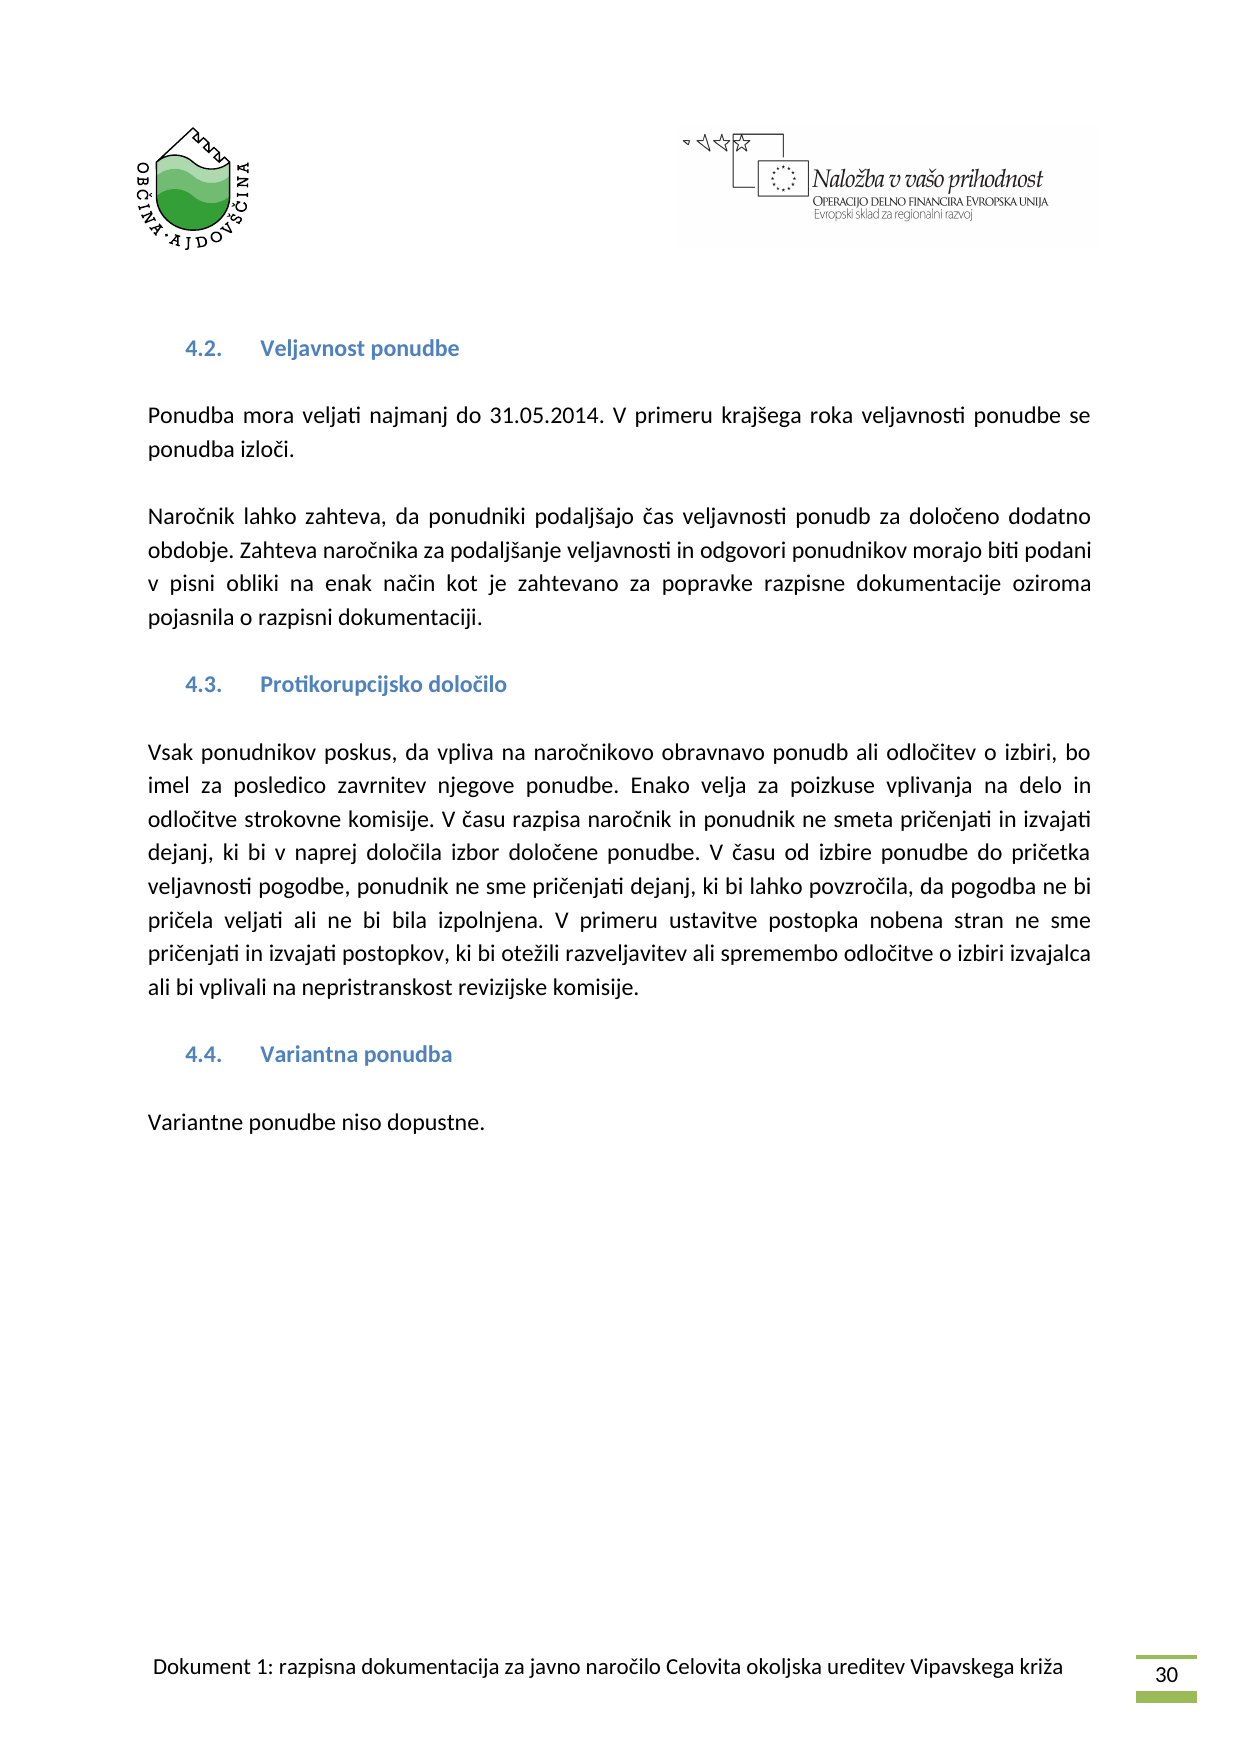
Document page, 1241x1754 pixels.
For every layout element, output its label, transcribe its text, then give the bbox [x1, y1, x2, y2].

subtitle Protikorupcijsko določilo [185, 669, 1093, 698]
subtitle Veljavnost ponudbe [185, 333, 1093, 362]
text Vsak ponudnikov poskus, da vpliva na naročnikovo obravnavo ponudb ali odločitev o izbiri, bo imel za posledico zavrnitev njegove ponudbe. Enako velja za poizkuse vplivanja na delo in odločitve strokovne komisije. V času razpisa naročnik in ponudnik ne smeta pričenjati in izvajati dejanj, ki bi v naprej določila izbor določene ponudbe. V času od izbire ponudbe do pričetka veljavnosti pogodbe, ponudnik ne sme pričenjati dejanj, ki bi lahko povzročila, da pogodba ne bi pričela veljati ali ne bi bila izpolnjena. V primeru ustavitve postopka nobena stran ne sme pričenjati in izvajati postopkov, ki bi otežili razveljavitev ali spremembo odločitve o izbiri izvajalca ali bi vplivali na nepristranskost revizijske komisije. [148, 737, 1093, 1001]
text Variantne ponudbe niso dopustne. [148, 1107, 1093, 1136]
subtitle Variantna ponudba [185, 1039, 1093, 1069]
text Ponudba mora veljati najmanj do 31.05.2014. V primeru krajšega roka veljavnosti ponudbe se ponudba izloči. [148, 400, 1093, 463]
text Naročnik lahko zahteva, da ponudniki podaljšajo čas veljavnosti ponudb za določeno dodatno obdobje. Zahteva naročnika za podaljšanje veljavnosti in odgovori ponudnikov morajo biti podani v pisni obliki na enak način kot je zahtevano za popravke razpisne dokumentacije oziroma pojasnila o razpisni dokumentaciji. [148, 501, 1093, 631]
picture [679, 126, 1099, 249]
